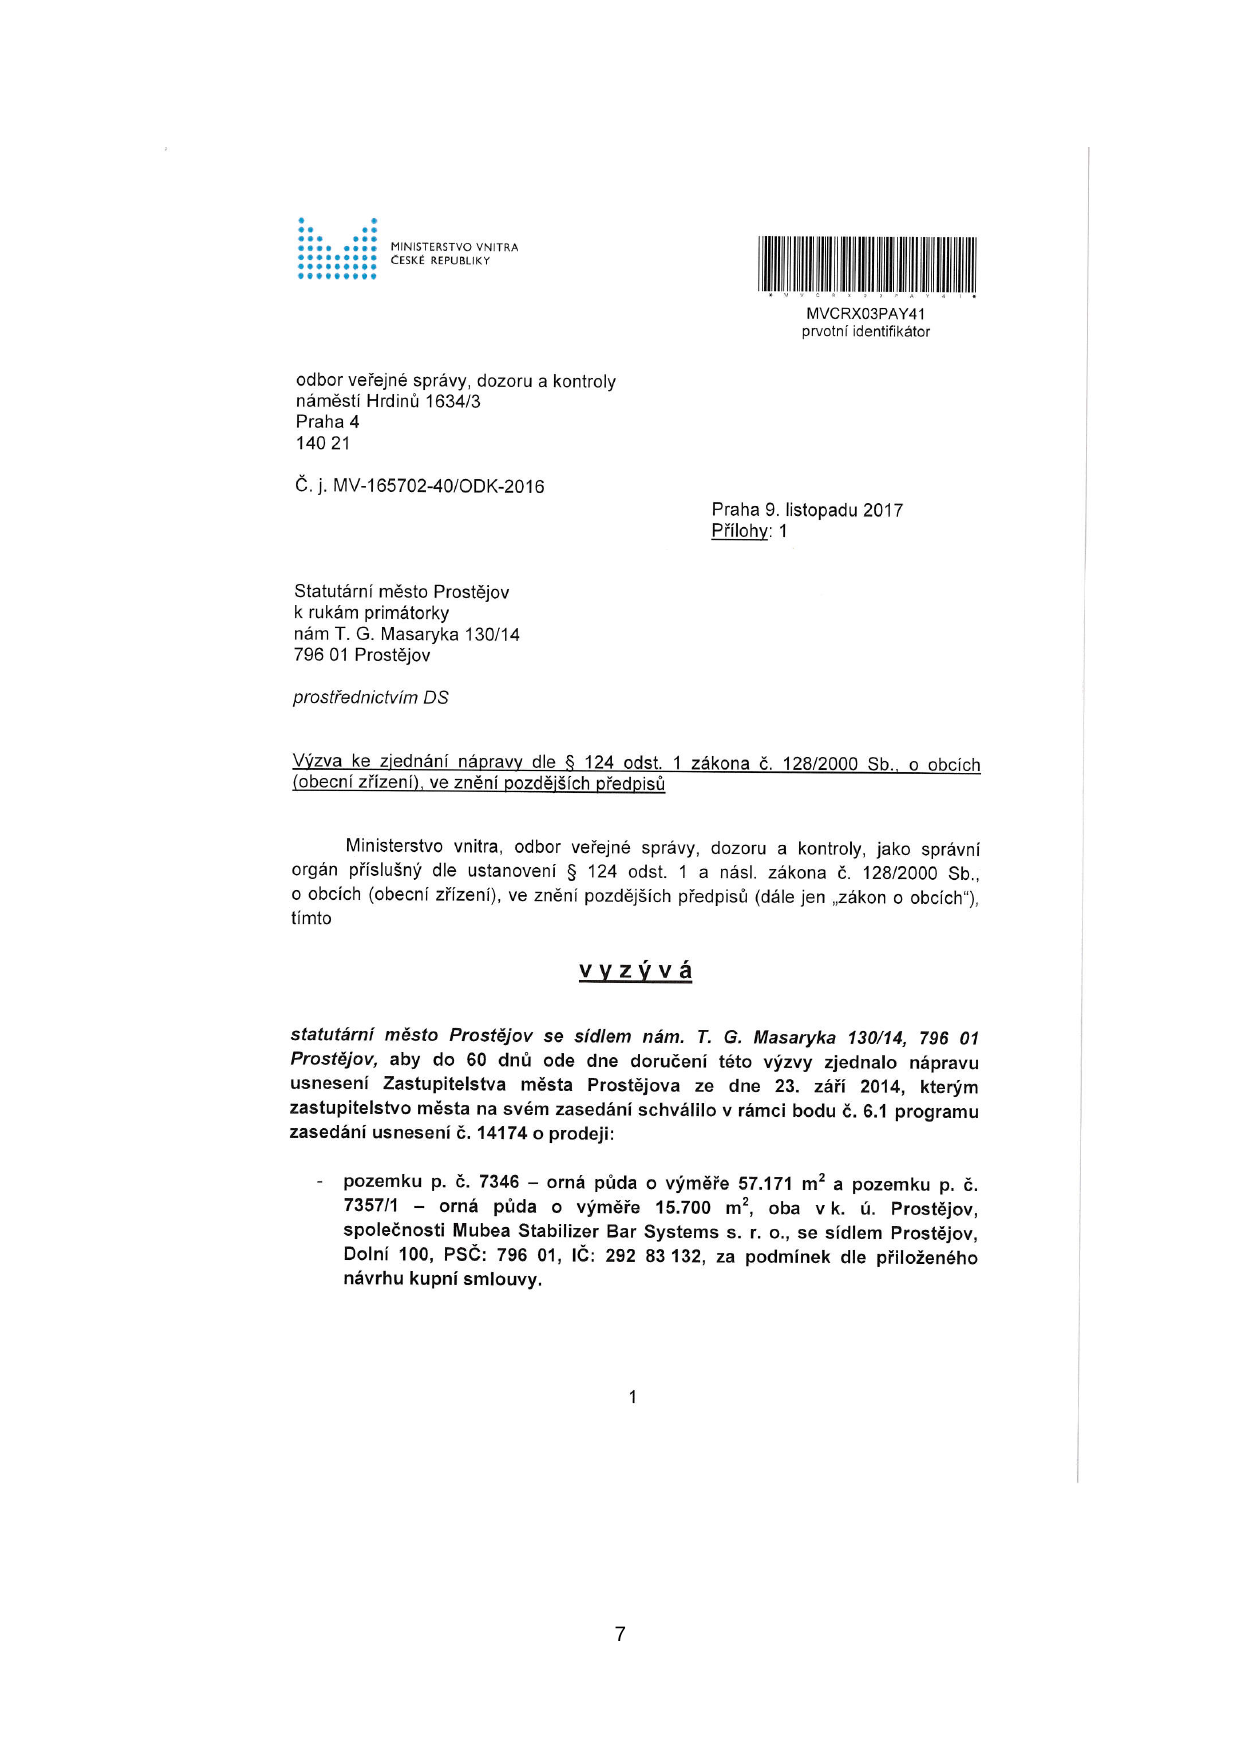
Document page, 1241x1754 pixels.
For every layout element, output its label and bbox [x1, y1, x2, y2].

picture [147, 147, 1093, 1485]
